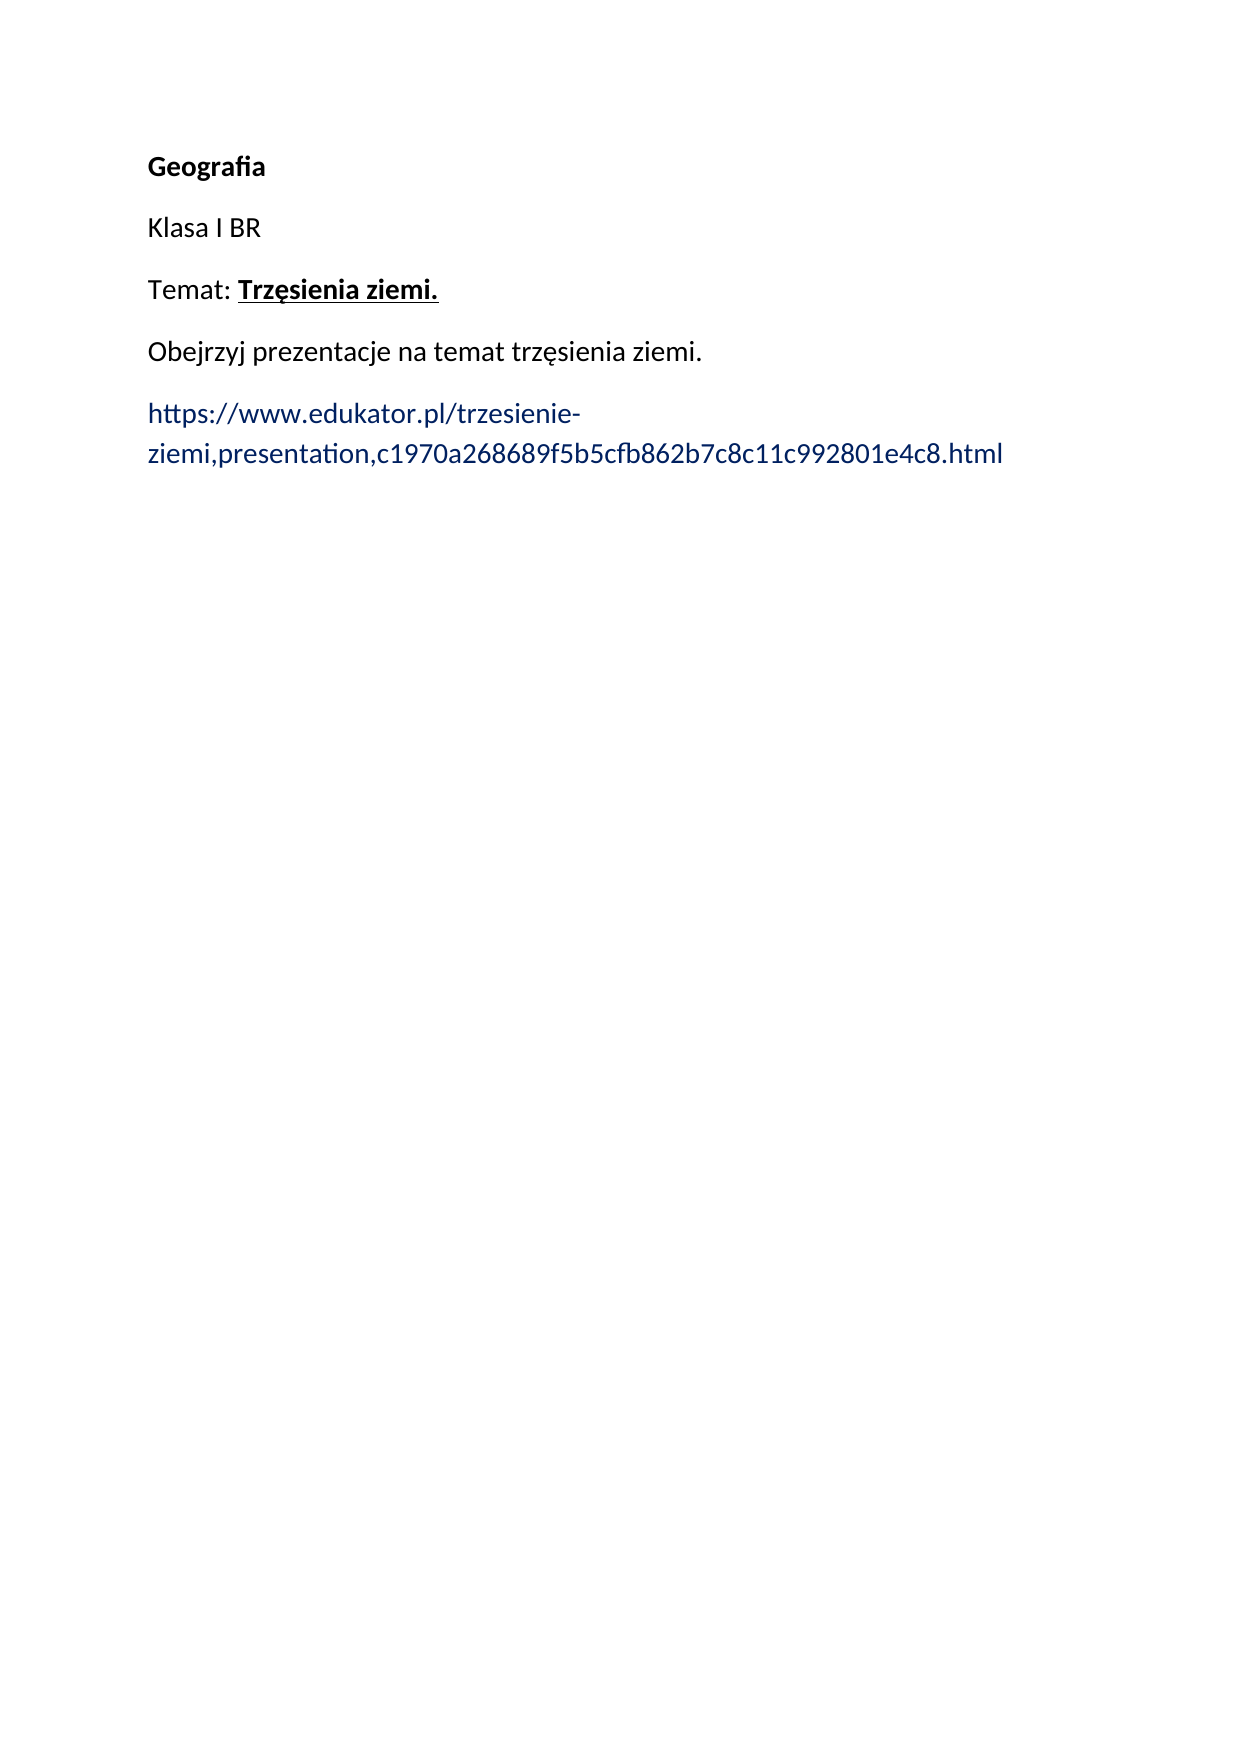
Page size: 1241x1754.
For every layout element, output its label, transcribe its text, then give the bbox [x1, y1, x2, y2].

text https://www.edukator.pl/trzesienie-ziemi,presentation,c1970a268689f5b5cfb862b7c8c11c992801e4c8.html [148, 395, 1093, 471]
text Geografia [148, 148, 1093, 183]
text Temat: Trzęsienia ziemi. [148, 271, 1093, 307]
text Obejrzyj prezentacje na temat trzęsienia ziemi. [148, 333, 1093, 368]
text Klasa I BR [148, 209, 1093, 245]
